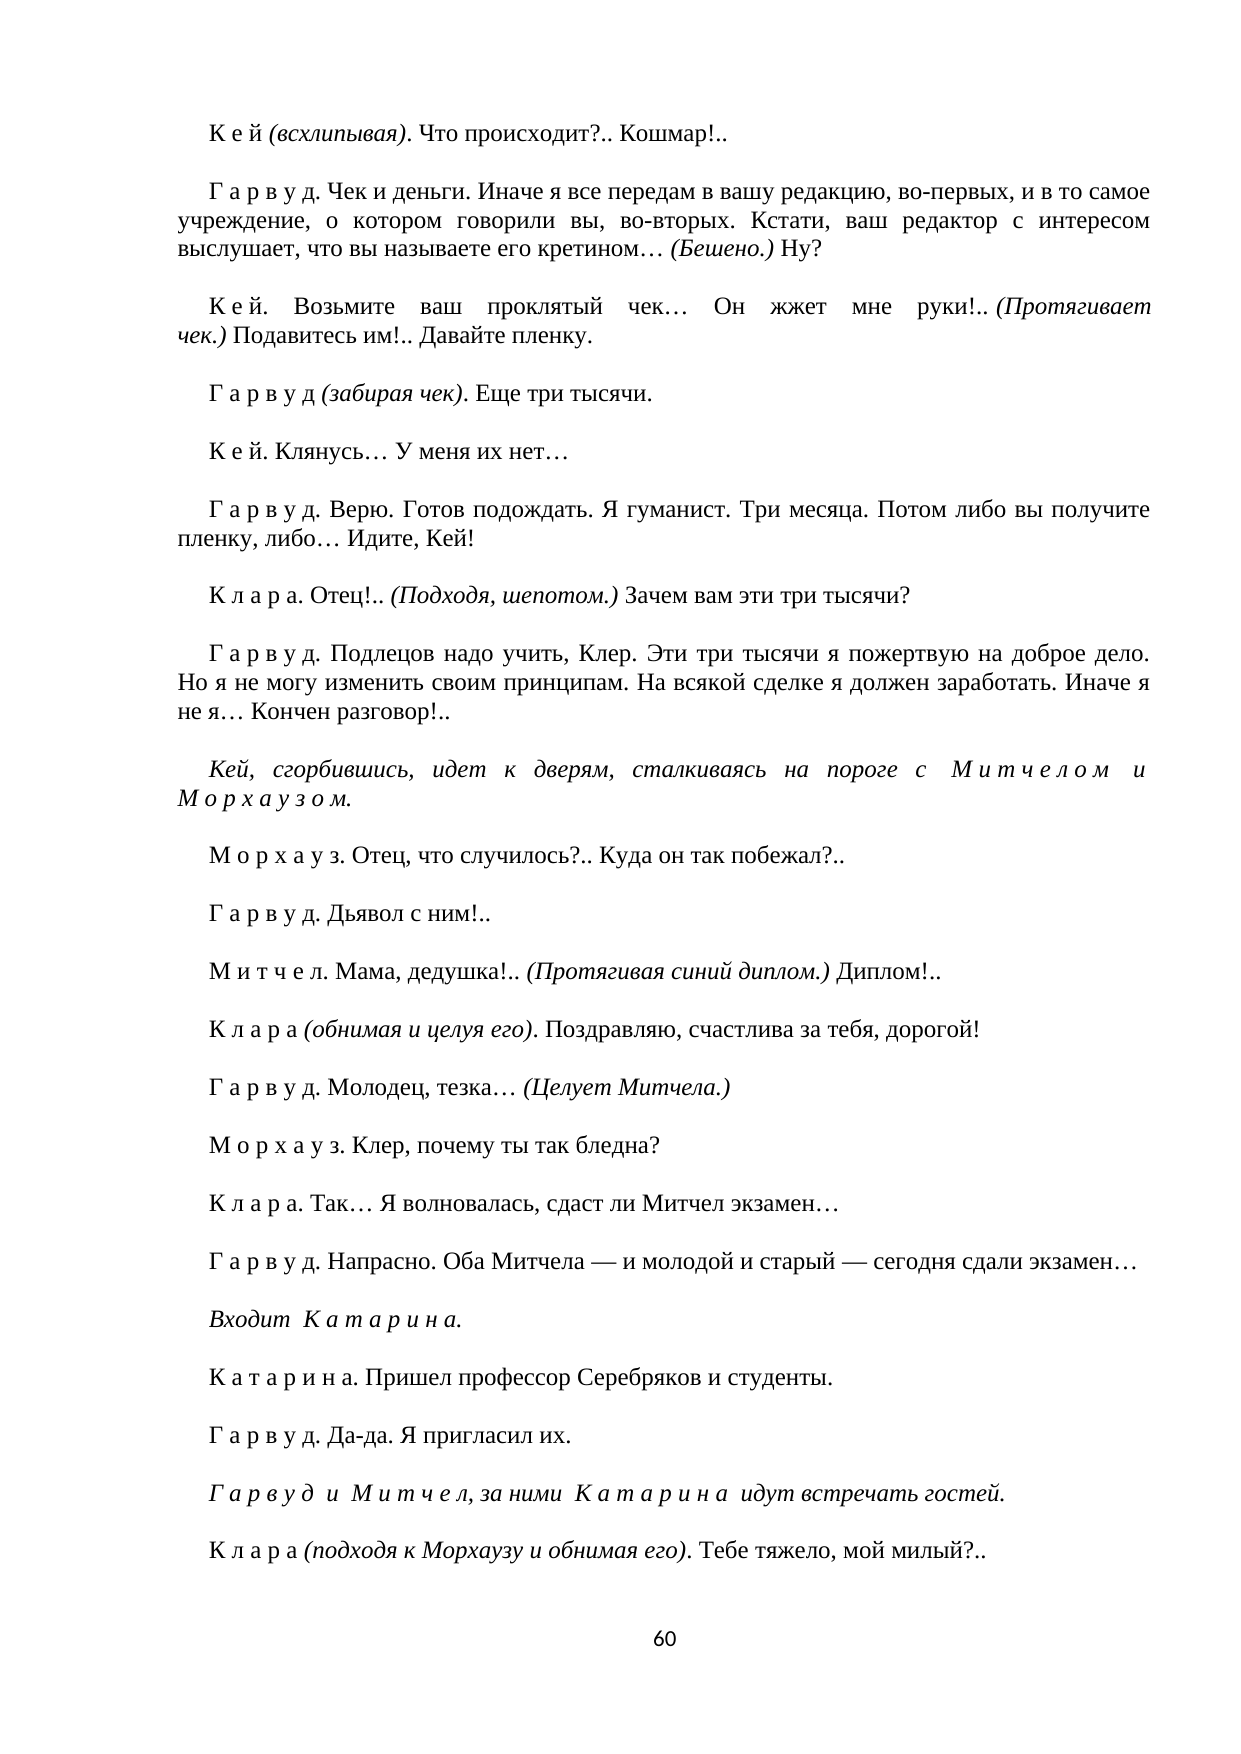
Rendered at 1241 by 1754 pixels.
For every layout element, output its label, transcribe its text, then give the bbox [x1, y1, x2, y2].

text Г а р в у д. Напрасно. Оба Митчела — и молодой и старый — сегодня сдали экзамен… [177, 1246, 1152, 1275]
text М и т ч е л. Мама, дедушка!.. (Протягивая синий диплом.) Диплом!.. [177, 956, 1152, 985]
text К л а р а. Так… Я волновалась, сдаст ли Митчел экзамен… [177, 1188, 1152, 1217]
text К а т а р и н а. Пришел профессор Серебряков и студенты. [177, 1362, 1152, 1391]
text Кей, сгорбившись, идет к дверям, сталкиваясь на пороге с М и т ч е л о м и М о р х а у з о м. [177, 754, 1152, 811]
text Г а р в у д (забирая чек). Еще три тысячи. [177, 378, 1152, 407]
text Г а р в у д. Да-да. Я пригласил их. [177, 1420, 1152, 1448]
text К е й (всхлипывая). Что происходит?.. Кошмар!.. [177, 118, 1152, 147]
text Г а р в у д и М и т ч е л, за ними К а т а р и н а идут встречать гостей. [177, 1478, 1152, 1506]
text К е й. Клянусь… У меня их нет… [177, 436, 1152, 465]
text К л а р а (обнимая и целуя его). Поздравляю, счастлива за тебя, дорогой! [177, 1014, 1152, 1043]
text М о р х а у з. Клер, почему ты так бледна? [177, 1130, 1152, 1159]
text Г а р в у д. Дьявол с ним!.. [177, 898, 1152, 927]
text Г а р в у д. Чек и деньги. Иначе я все передам в вашу редакцию, во-первых, и в то самое учреждение, о котором говорили вы, во-вторых. Кстати, ваш редактор с интересом выслушает, что вы называете его кретином… (Бешено.) Ну? [177, 176, 1152, 262]
text К л а р а. Отец!.. (Подходя, шепотом.) Зачем вам эти три тысячи? [177, 581, 1152, 609]
text К л а р а (подходя к Морхаузу и обнимая его). Тебе тяжело, мой милый?.. [177, 1536, 1152, 1564]
text Г а р в у д. Молодец, тезка… (Целует Митчела.) [177, 1072, 1152, 1101]
text Г а р в у д. Верю. Готов подождать. Я гуманист. Три месяца. Потом либо вы получите пленку, либо… Идите, Кей! [177, 494, 1152, 551]
text Входит К а т а р и н а. [177, 1304, 1152, 1333]
text Г а р в у д. Подлецов надо учить, Клер. Эти три тысячи я пожертвую на доброе дело. Но я не могу изменить своим принципам. На всякой сделке я должен заработать. Иначе я не я… Кончен разговор!.. [177, 638, 1152, 725]
text К е й. Возьмите ваш проклятый чек… Он жжет мне руки!.. (Протягивает чек.) Подавитесь им!.. Давайте пленку. [177, 291, 1152, 349]
text М о р х а у з. Отец, что случилось?.. Куда он так побежал?.. [177, 841, 1152, 869]
